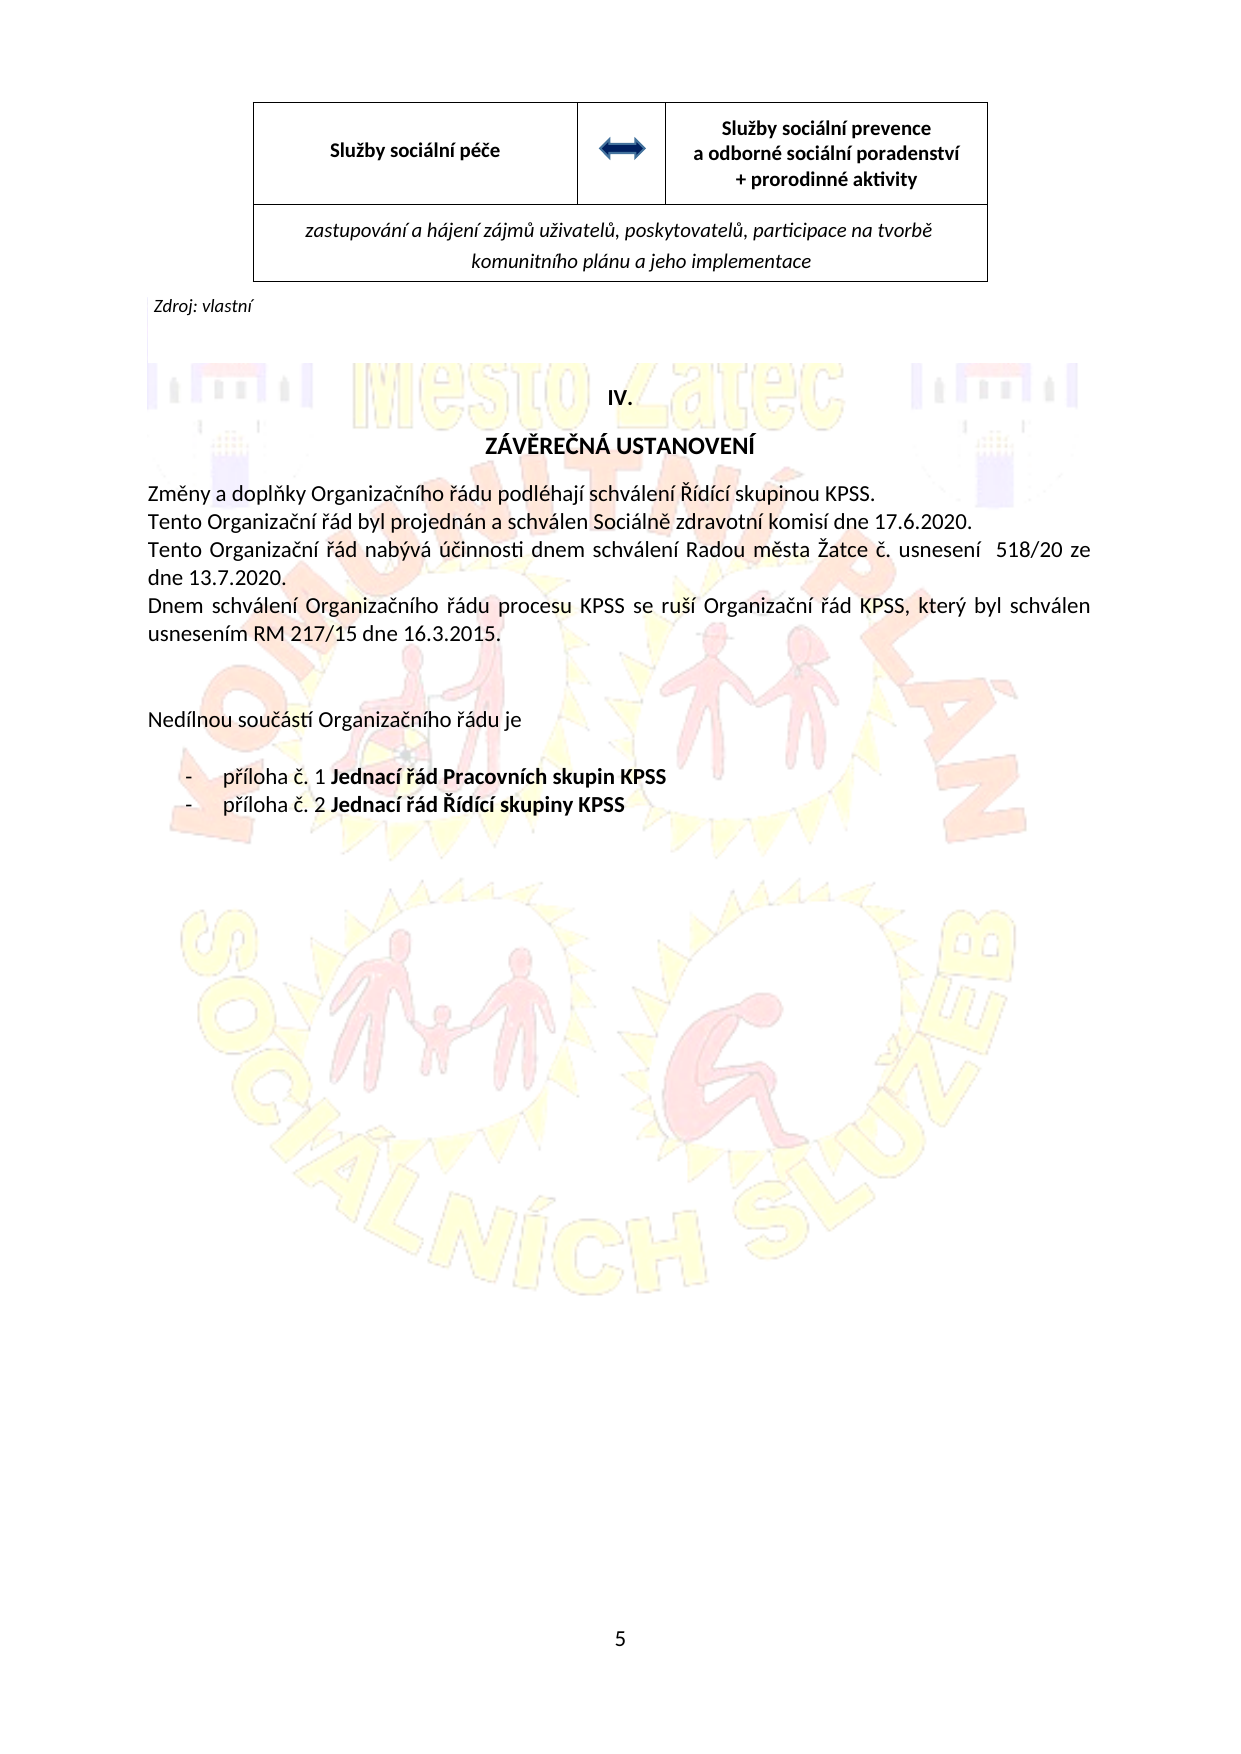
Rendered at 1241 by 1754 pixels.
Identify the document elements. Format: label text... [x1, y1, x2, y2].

list Tento Organizační řád byl projednán a schválen Sociálně zdravotní komisí dne 17.6.2020. [148, 507, 1093, 535]
list Dnem schválení Organizačního řádu procesu KPSS se ruší Organizační řád KPSS, který byl schválen usnesením RM 217/15 dne 16.3.2015. [148, 591, 1093, 647]
text ZÁVĚREČNÁ USTANOVENÍ [148, 430, 1093, 460]
table_cell Služby sociální péče [254, 103, 577, 203]
list příloha č. 1 Jednací řád Pracovních skupin KPSS [185, 762, 1093, 790]
table_cell Služby sociální prevence a odborné sociální poradenství + prorodinné aktivity [666, 103, 987, 203]
text Nedílnou součástí Organizačního řádu je [148, 705, 1093, 733]
list příloha č. 2 Jednací řád Řídící skupiny KPSS [185, 790, 1093, 818]
list Změny a doplňky Organizačního řádu podléhají schválení Řídící skupinou KPSS. [148, 479, 1093, 507]
text IV. [148, 383, 1093, 411]
list Tento Organizační řád nabývá účinnosti dnem schválení Radou města Žatce č. usnesení 518/20 ze dne 13.7.2020. [148, 535, 1093, 591]
text Zdroj: vlastní [148, 294, 1093, 317]
table_cell zastupování a hájení zájmů uživatelů, poskytovatelů, participace na tvorbě komunitního plánu a jeho implementace [254, 205, 987, 281]
table_cell [578, 103, 665, 203]
